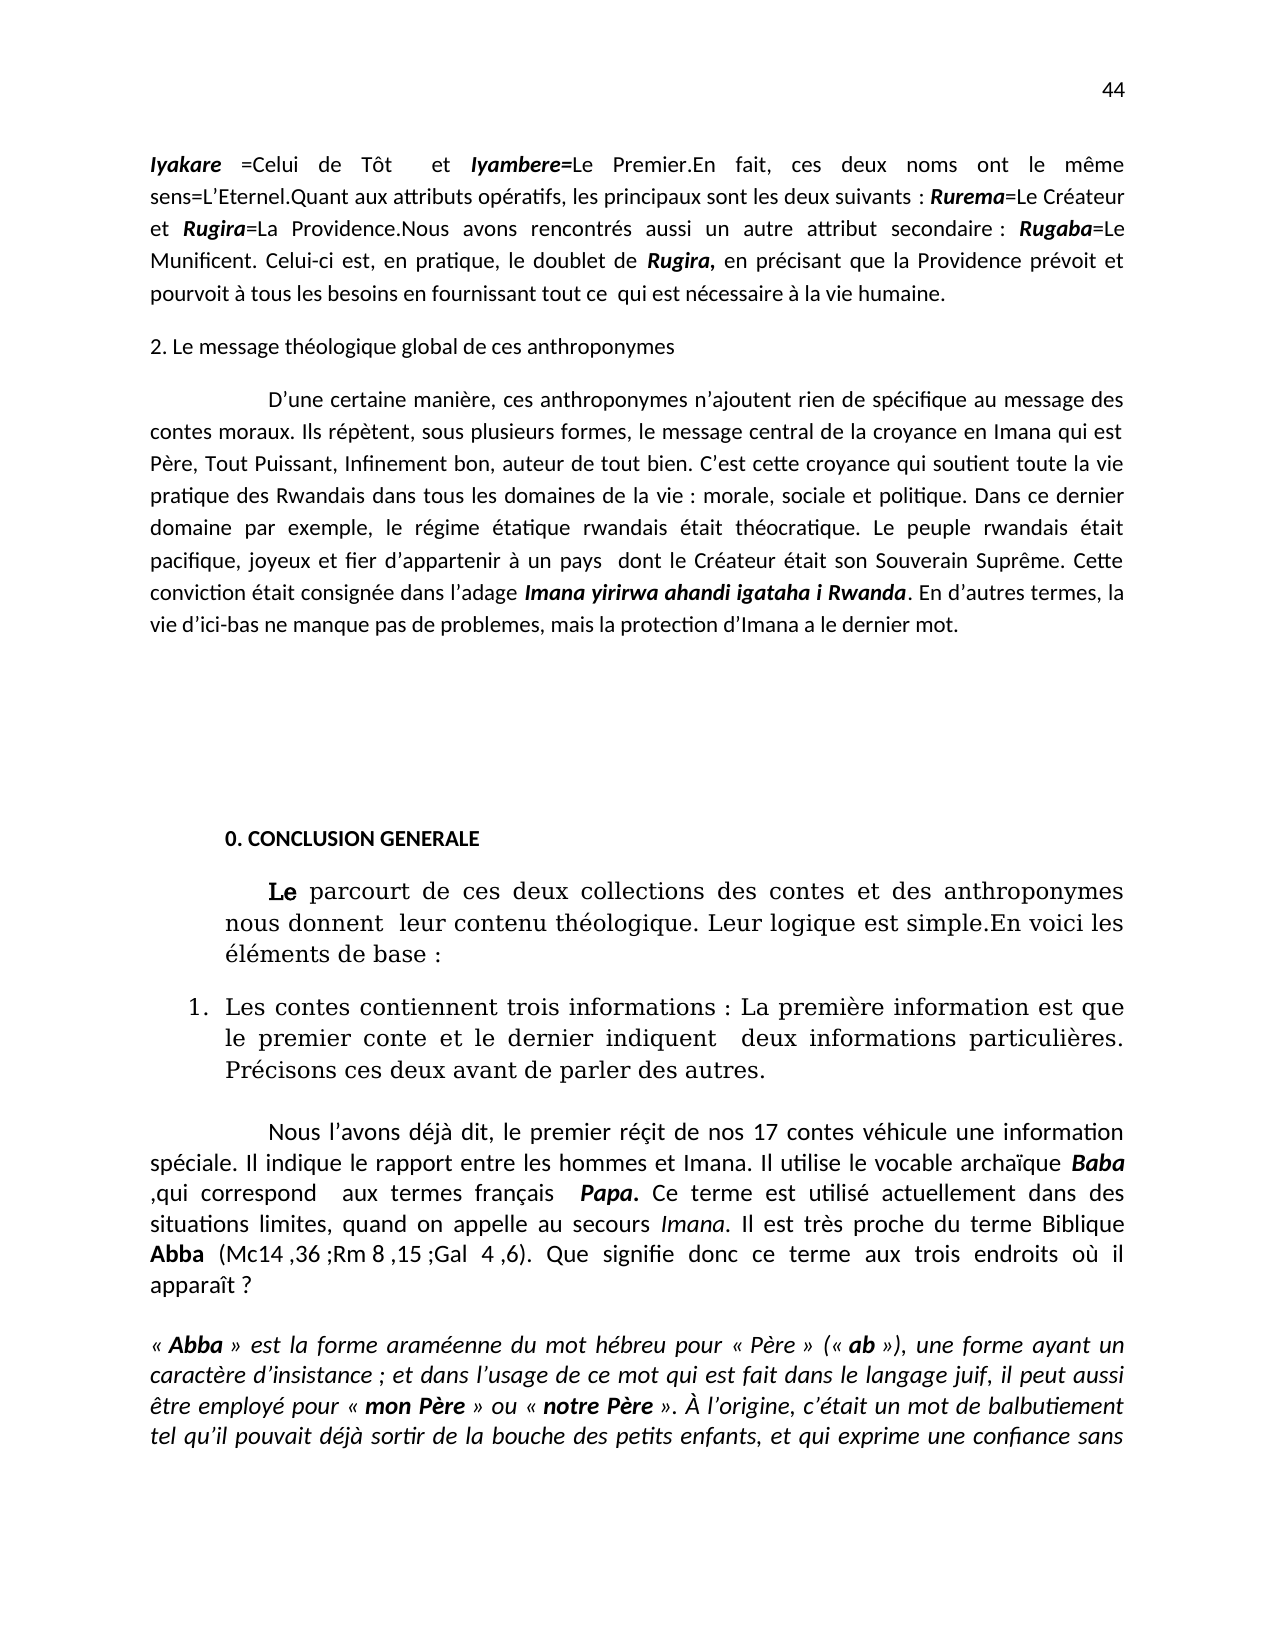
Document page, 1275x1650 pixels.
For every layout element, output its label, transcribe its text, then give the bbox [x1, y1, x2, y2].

list 0. CONCLUSION GENERALE [225, 824, 1125, 852]
text Le parcourt de ces deux collections des contes et des anthroponymes nous donnent leur contenu théologique. Leur logique est simple.En voici les éléments de base : [225, 877, 1125, 968]
text 2. Le message théologique global de ces anthroponymes [150, 332, 1125, 360]
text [150, 150, 1125, 307]
list Les contes contiennent trois informations : La première information est que le premier conte et le dernier indiquent deux informations particulières. Précisons ces deux avant de parler des autres. [187, 993, 1125, 1083]
text Nous l’avons déjà dit, le premier réçit de nos 17 contes véhicule une information spéciale. Il indique le rapport entre les hommes et Imana. Il utilise le vocable archaïque Baba ,qui correspond aux termes français Papa. Ce terme est utilisé actuellement dans des situations limites, quand on appelle au secours Imana. Il est très proche du terme Biblique Abba (Mc14 ,36 ;Rm 8 ,15 ;Gal 4 ,6). Que signifie donc ce terme aux trois endroits où il apparaît ? [150, 1116, 1125, 1299]
text D’une certaine manière, ces anthroponymes n’ajoutent rien de spécifique au message des contes moraux. Ils répètent, sous plusieurs formes, le message central de la croyance en Imana qui est Père, Tout Puissant, Infinement bon, auteur de tout bien. C’est cette croyance qui soutient toute la vie pratique des Rwandais dans tous les domaines de la vie : morale, sociale et politique. Dans ce dernier domaine par exemple, le régime étatique rwandais était théocratique. Le peuple rwandais était pacifique, joyeux et fier d’appartenir à un pays dont le Créateur était son Souverain Suprême. Cette conviction était consignée dans l’adage Imana yirirwa ahandi igataha i Rwanda. En d’autres termes, la vie d’ici-bas ne manque pas de problemes, mais la protection d’Imana a le dernier mot. [150, 385, 1125, 638]
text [150, 1329, 1125, 1451]
